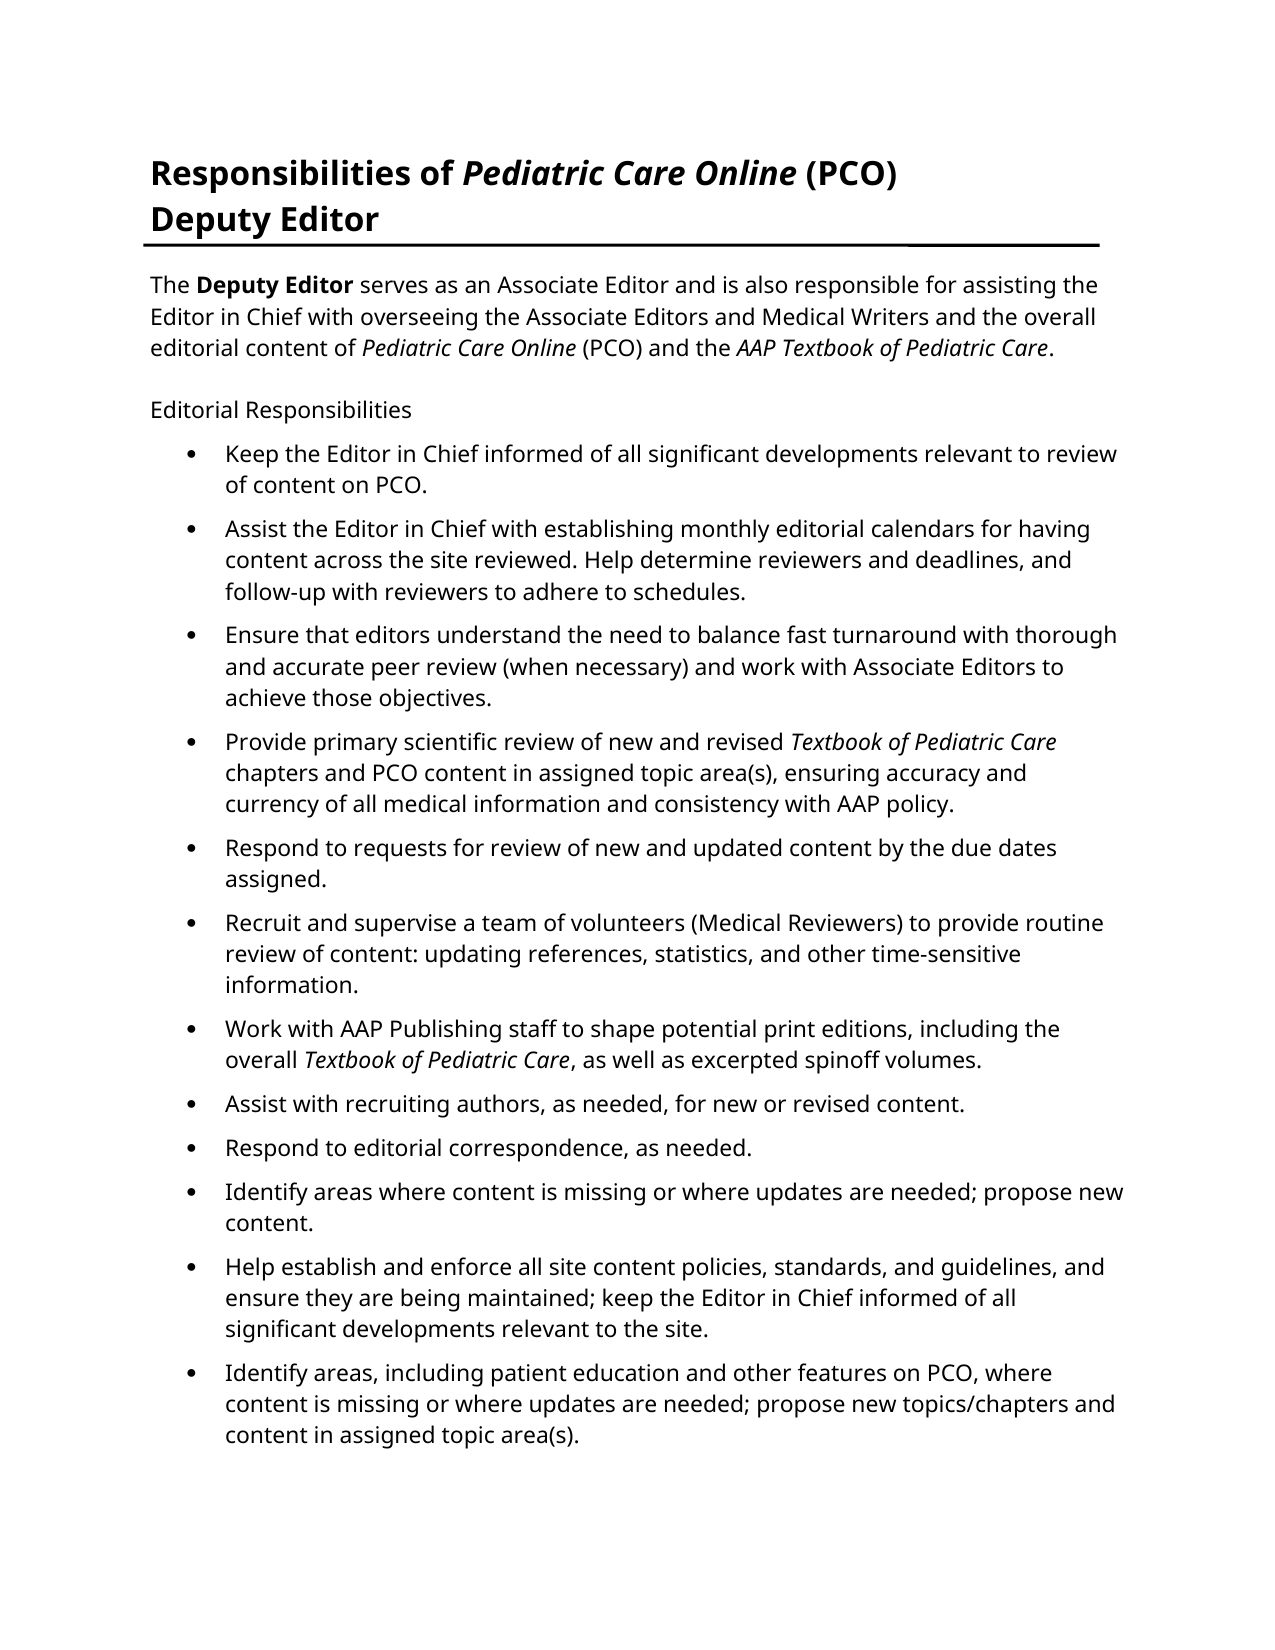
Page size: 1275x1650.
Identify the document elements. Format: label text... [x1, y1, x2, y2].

list Identify areas where content is missing or where updates are needed; propose new content. [187, 1176, 1125, 1238]
list Work with AAP Publishing staff to shape potential print editions, including the overall Textbook of Pediatric Care, as well as excerpted spinoff volumes. [187, 1013, 1125, 1076]
list Assist with recruiting authors, as needed, for new or revised content. [187, 1088, 1125, 1119]
subtitle Deputy Editor [150, 195, 1125, 241]
list Assist the Editor in Chief with establishing monthly editorial calendars for having content across the site reviewed. Help determine reviewers and deadlines, and follow-up with reviewers to adhere to schedules. [187, 513, 1125, 607]
list Recruit and supervise a team of volunteers (Medical Reviewers) to provide routine review of content: updating references, statistics, and other time-sensitive information. [187, 907, 1125, 1001]
list Respond to editorial correspondence, as needed. [187, 1132, 1125, 1163]
list Ensure that editors understand the need to balance fast turnaround with thorough and accurate peer review (when necessary) and work with Associate Editors to achieve those objectives. [187, 619, 1125, 713]
subtitle Responsibilities of Pediatric Care Online (PCO) [150, 150, 1125, 195]
list Keep the Editor in Chief informed of all significant developments relevant to review of content on PCO. [187, 438, 1125, 501]
list Help establish and enforce all site content policies, standards, and guidelines, and ensure they are being maintained; keep the Editor in Chief informed of all significant developments relevant to the site. [187, 1251, 1125, 1344]
list Identify areas, including patient education and other features on PCO, where content is missing or where updates are needed; propose new topics/chapters and content in assigned topic area(s). [187, 1357, 1125, 1451]
list Respond to requests for review of new and updated content by the due dates assigned. [187, 832, 1125, 894]
text The Deputy Editor serves as an Associate Editor and is also responsible for assisting the Editor in Chief with overseeing the Associate Editors and Medical Writers and the overall editorial content of Pediatric Care Online (PCO) and the AAP Textbook of Pediatric Care. [150, 269, 1125, 363]
text Editorial Responsibilities [150, 394, 1125, 426]
list Provide primary scientific review of new and revised Textbook of Pediatric Care chapters and PCO content in assigned topic area(s), ensuring accuracy and currency of all medical information and consistency with AAP policy. [187, 726, 1125, 819]
